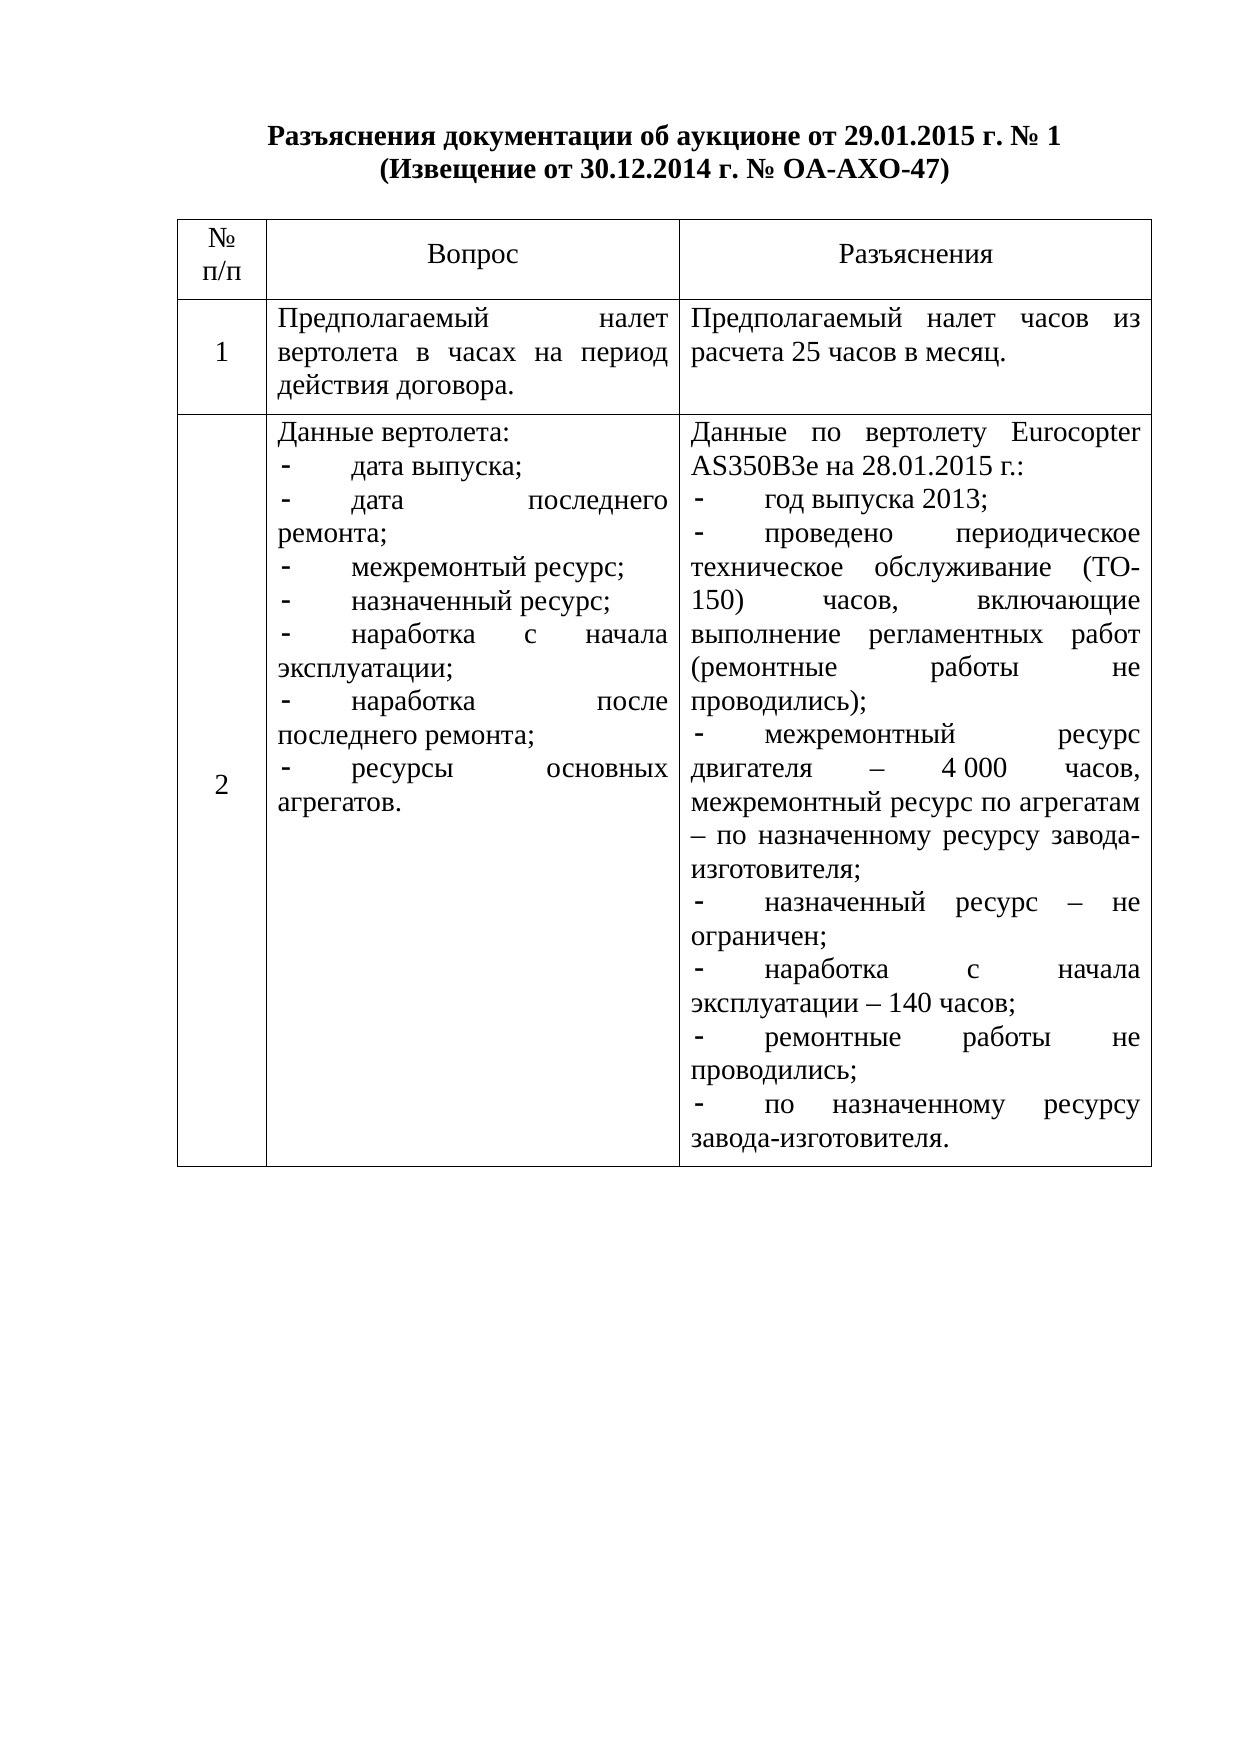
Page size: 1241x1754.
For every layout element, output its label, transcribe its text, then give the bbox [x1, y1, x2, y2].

text (Извещение от 30.12.2014 г. № ОА-АХО-47) [177, 152, 1152, 185]
table_cell Предполагаемый налет вертолета в часах на период действия договора. [267, 300, 679, 413]
table_header Вопрос [267, 220, 679, 299]
text Разъяснения документации об аукционе от 29.01.2015 г. № 1 [177, 118, 1152, 152]
table_cell 1 [178, 300, 266, 413]
table_header Разъяснения [680, 220, 1151, 299]
table_cell 2 [178, 415, 266, 1166]
table_cell Предполагаемый налет часов из расчета 25 часов в месяц. [680, 300, 1151, 413]
table_cell Данные по вертолету Eurocopter AS350B3е на 28.01.2015 г.: год выпуска 2013; проведено периодическое техническое обслуживание (ТО-150) часов, включающие выполнение регламентных работ (ремонтные работы не проводились); межремонтный ресурс двигателя – 4 000 часов, межремонтный ресурс по агрегатам – по назначенному ресурсу завода-изготовителя; назначенный ресурс – не ограничен; наработка с начала эксплуатации – 140 часов; ремонтные работы не проводились; по назначенному ресурсу завода-изготовителя. [680, 415, 1151, 1166]
table_cell Данные вертолета: дата выпуска; дата последнего ремонта; межремонтый ресурс; назначенный ресурс; наработка с начала эксплуатации; наработка после последнего ремонта; ресурсы основных агрегатов. [267, 415, 679, 1166]
table_header № п/п [178, 220, 266, 299]
